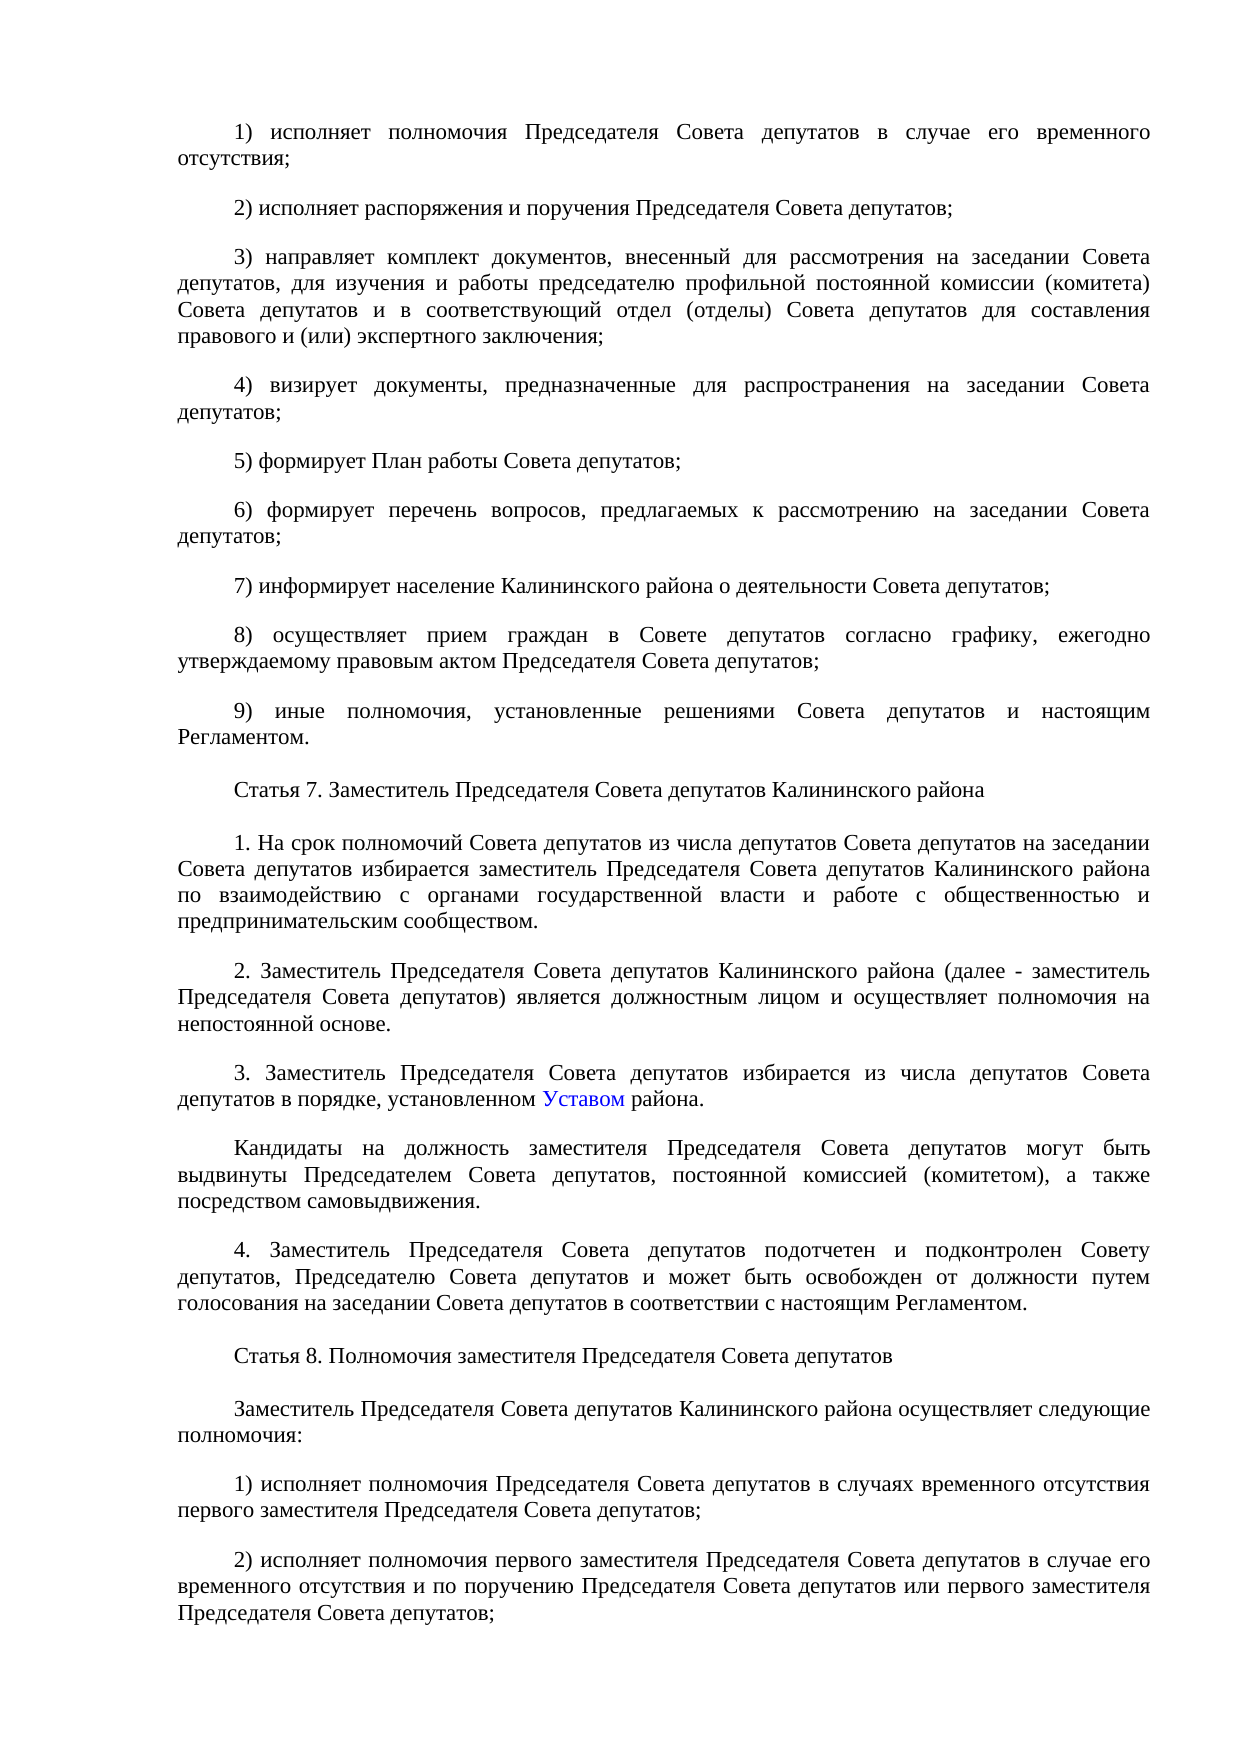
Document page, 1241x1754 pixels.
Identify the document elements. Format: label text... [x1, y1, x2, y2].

text 9) иные полномочия, установленные решениями Совета депутатов и настоящим Регламентом. [177, 697, 1152, 749]
text Статья 7. Заместитель Председателя Совета депутатов Калининского района [177, 776, 1152, 802]
text 7) информирует население Калининского района о деятельности Совета депутатов; [177, 572, 1152, 598]
text 4) визирует документы, предназначенные для распространения на заседании Совета депутатов; [177, 371, 1152, 424]
text 2) исполняет распоряжения и поручения Председателя Совета депутатов; [177, 194, 1152, 220]
text Статья 8. Полномочия заместителя Председателя Совета депутатов [177, 1342, 1152, 1368]
text Кандидаты на должность заместителя Председателя Совета депутатов могут быть выдвинуты Председателем Совета депутатов, постоянной комиссией (комитетом), а также посредством самовыдвижения. [177, 1134, 1152, 1213]
text 1) исполняет полномочия Председателя Совета депутатов в случаях временного отсутствия первого заместителя Председателя Совета депутатов; [177, 1470, 1152, 1523]
text 2) исполняет полномочия первого заместителя Председателя Совета депутатов в случае его временного отсутствия и по поручению Председателя Совета депутатов или первого заместителя Председателя Совета депутатов; [177, 1546, 1152, 1625]
text Заместитель Председателя Совета депутатов Калининского района осуществляет следующие полномочия: [177, 1394, 1152, 1447]
text 4. Заместитель Председателя Совета депутатов подотчетен и подконтролен Совету депутатов, Председателю Совета депутатов и может быть освобожден от должности путем голосования на заседании Совета депутатов в соответствии с настоящим Регламентом. [177, 1236, 1152, 1316]
text 5) формирует План работы Совета депутатов; [177, 447, 1152, 473]
text 6) формирует перечень вопросов, предлагаемых к рассмотрению на заседании Совета депутатов; [177, 496, 1152, 549]
text 1. На срок полномочий Совета депутатов из числа депутатов Совета депутатов на заседании Совета депутатов избирается заместитель Председателя Совета депутатов Калининского района по взаимодействию с органами государственной власти и работе с общественностью и предпринимательским сообществом. [177, 828, 1152, 934]
text 8) осуществляет прием граждан в Совете депутатов согласно графику, ежегодно утверждаемому правовым актом Председателя Совета депутатов; [177, 621, 1152, 674]
text 2. Заместитель Председателя Совета депутатов Калининского района (далее - заместитель Председателя Совета депутатов) является должностным лицом и осуществляет полномочия на непостоянной основе. [177, 957, 1152, 1036]
text 3. Заместитель Председателя Совета депутатов избирается из числа депутатов Совета депутатов в порядке, установленном Уставом района. [177, 1059, 1152, 1112]
text 1) исполняет полномочия Председателя Совета депутатов в случае его временного отсутствия; [177, 118, 1152, 171]
text 3) направляет комплект документов, внесенный для рассмотрения на заседании Совета депутатов, для изучения и работы председателю профильной постоянной комиссии (комитета) Совета депутатов и в соответствующий отдел (отделы) Совета депутатов для составления правового и (или) экспертного заключения; [177, 243, 1152, 348]
